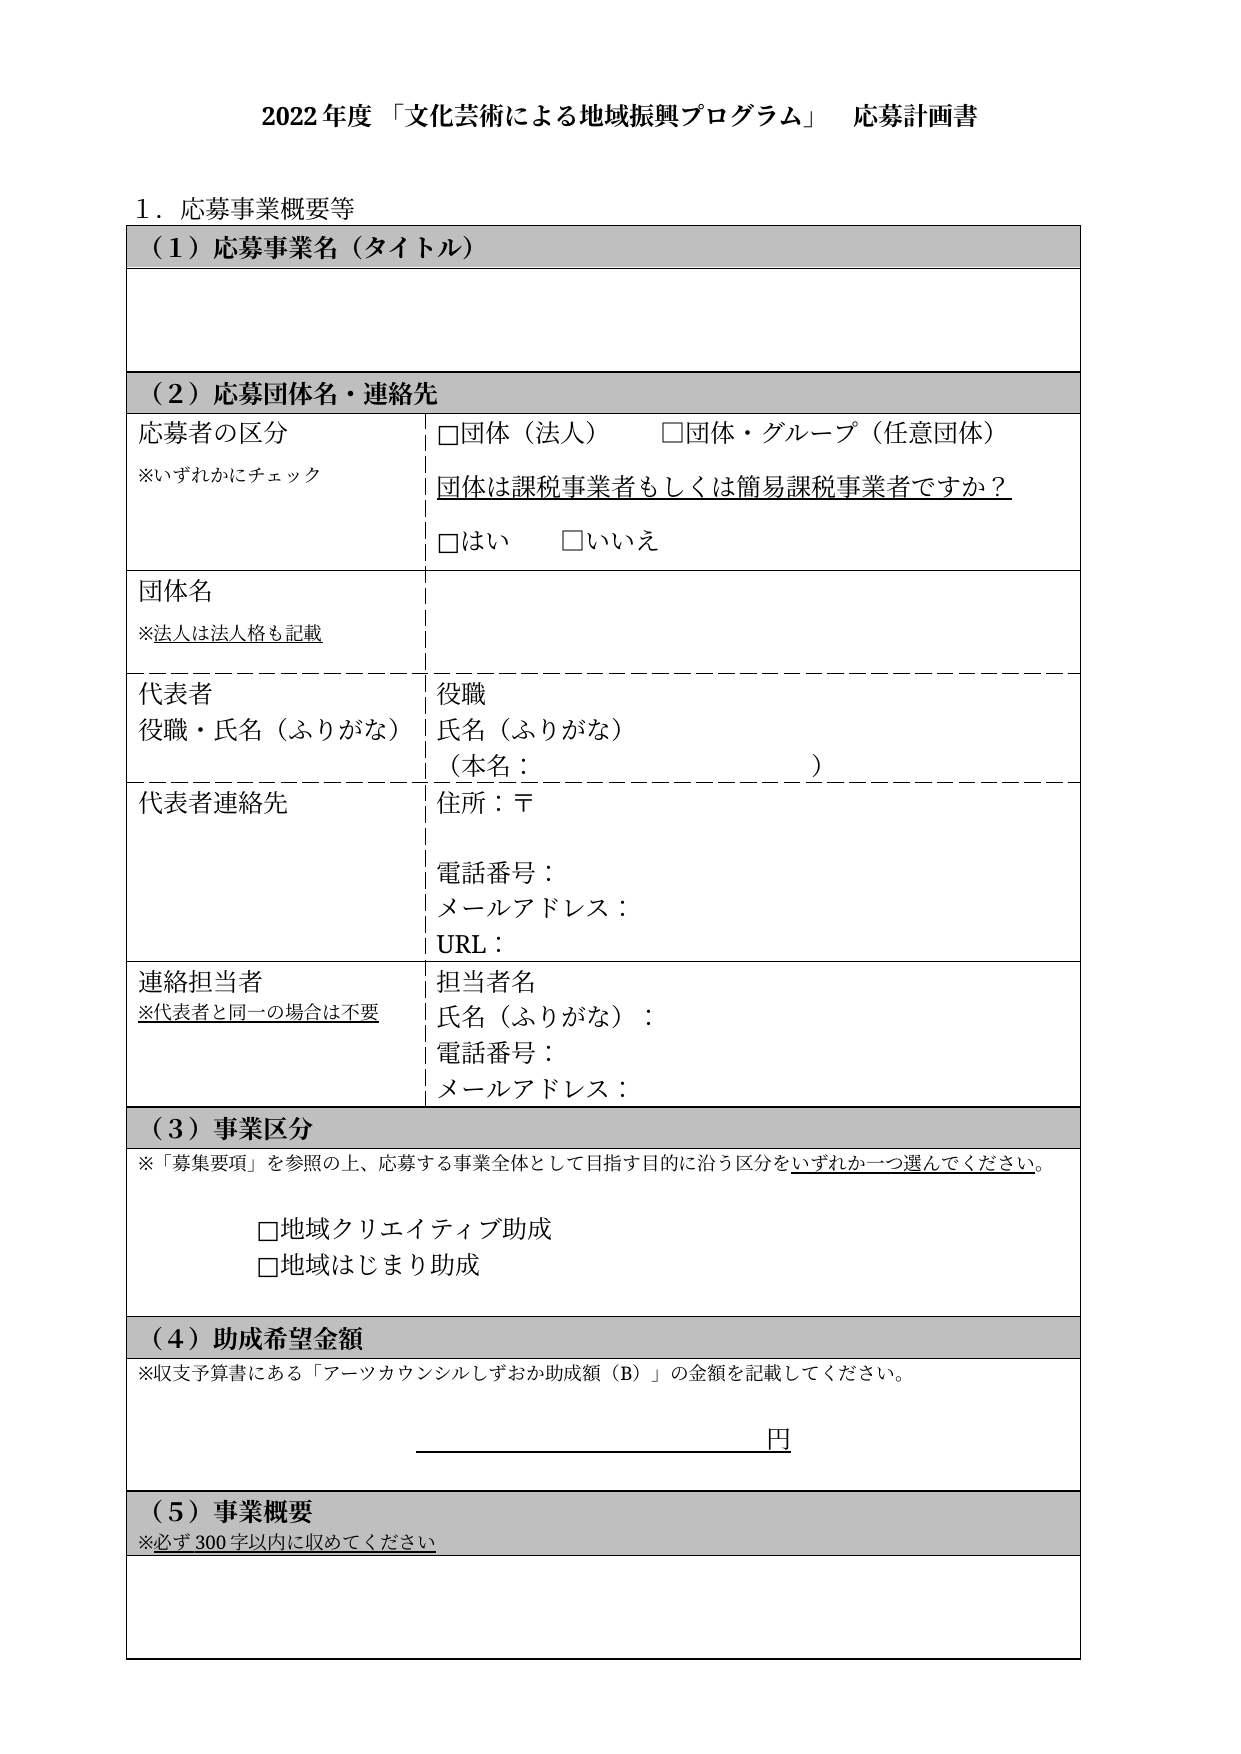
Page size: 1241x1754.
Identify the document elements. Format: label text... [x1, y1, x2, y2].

table_cell （３）事業区分 [127, 1108, 1080, 1148]
table_cell [127, 1556, 1080, 1658]
table_cell 連絡担当者 ※代表者と同一の場合は不要 [127, 962, 425, 1106]
table_cell （２）応募団体名・連絡先 [127, 373, 1080, 413]
table_cell ※収支予算書にある「アーツカウンシルしずおか助成額（B）」の金額を記載してください。 円 [127, 1359, 1080, 1490]
table_cell 代表者連絡先 [127, 782, 425, 961]
table_cell 団体名 ※法人は法人格も記載 [127, 571, 425, 673]
table_cell （５）事業概要 ※必ず300字以内に収めてください [127, 1492, 1080, 1555]
table_cell ※「募集要項」を参照の上、応募する事業全体として目指す目的に沿う区分をいずれか一つ選んでください。 □地域クリエイティブ助成 □地域はじまり助成 [127, 1149, 1080, 1316]
text １．応募事業概要等 [130, 189, 1110, 225]
table_cell 応募者の区分 ※いずれかにチェック [127, 414, 425, 570]
table_cell （４）助成希望金額 [127, 1317, 1080, 1358]
table_header （１）応募事業名（タイトル） [127, 226, 1080, 267]
table_cell 役職 氏名（ふりがな） （本名： ） [425, 673, 1080, 782]
table_cell [127, 269, 1080, 371]
table_cell [425, 571, 1080, 673]
text 2022年度 「文化芸術による地域振興プログラム」 応募計画書 [130, 96, 1110, 132]
table_cell 住所：〒 電話番号： メールアドレス： URL： [425, 782, 1080, 961]
table_cell 代表者 役職・氏名（ふりがな） [127, 673, 425, 782]
table_cell □団体（法人） □団体・グループ（任意団体） 団体は課税事業者もしくは簡易課税事業者ですか？ □はい □いいえ [425, 414, 1080, 570]
table_cell 担当者名 氏名（ふりがな）： 電話番号： メールアドレス： [425, 962, 1080, 1106]
